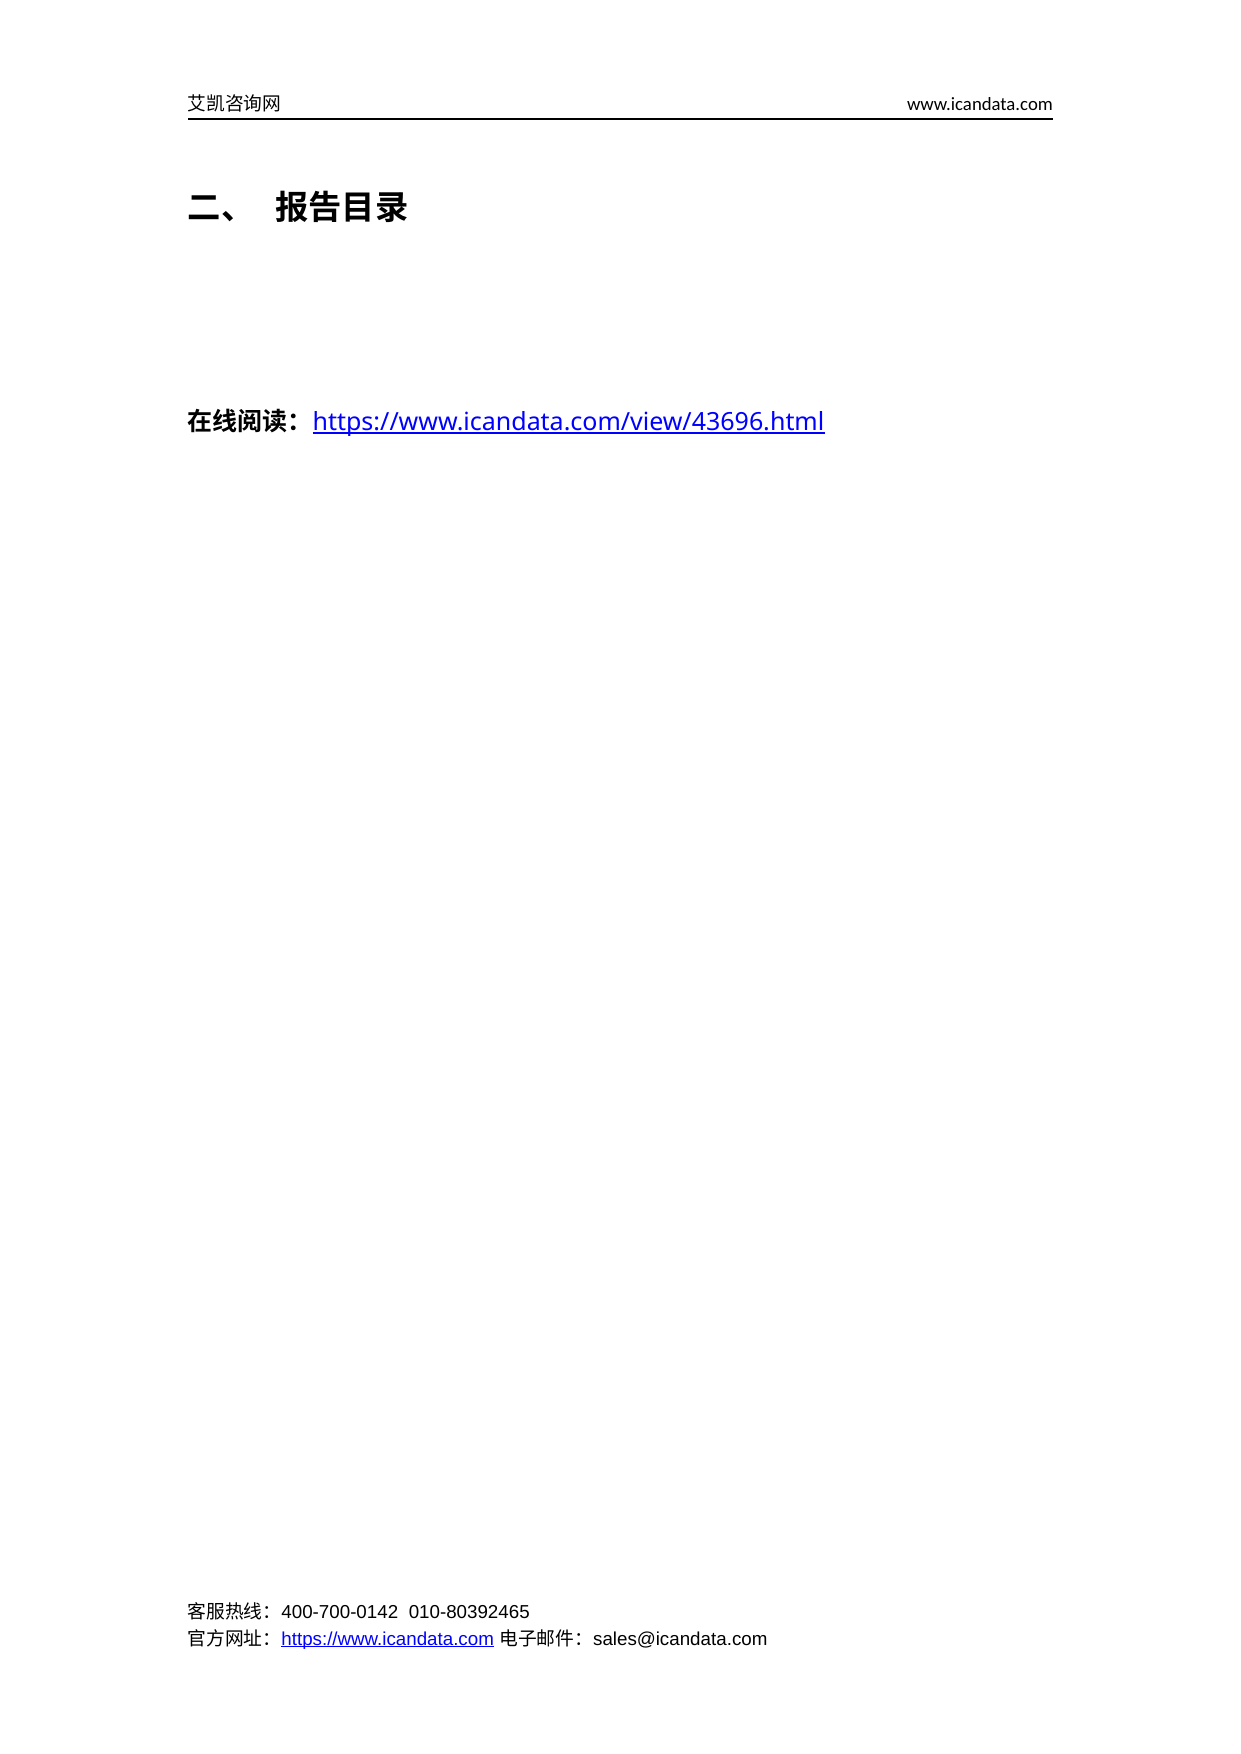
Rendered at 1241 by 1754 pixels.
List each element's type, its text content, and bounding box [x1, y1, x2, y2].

text 在线阅读：https://www.icandata.com/view/43696.html [187, 387, 1053, 452]
subtitle 报告目录 [187, 172, 1053, 237]
